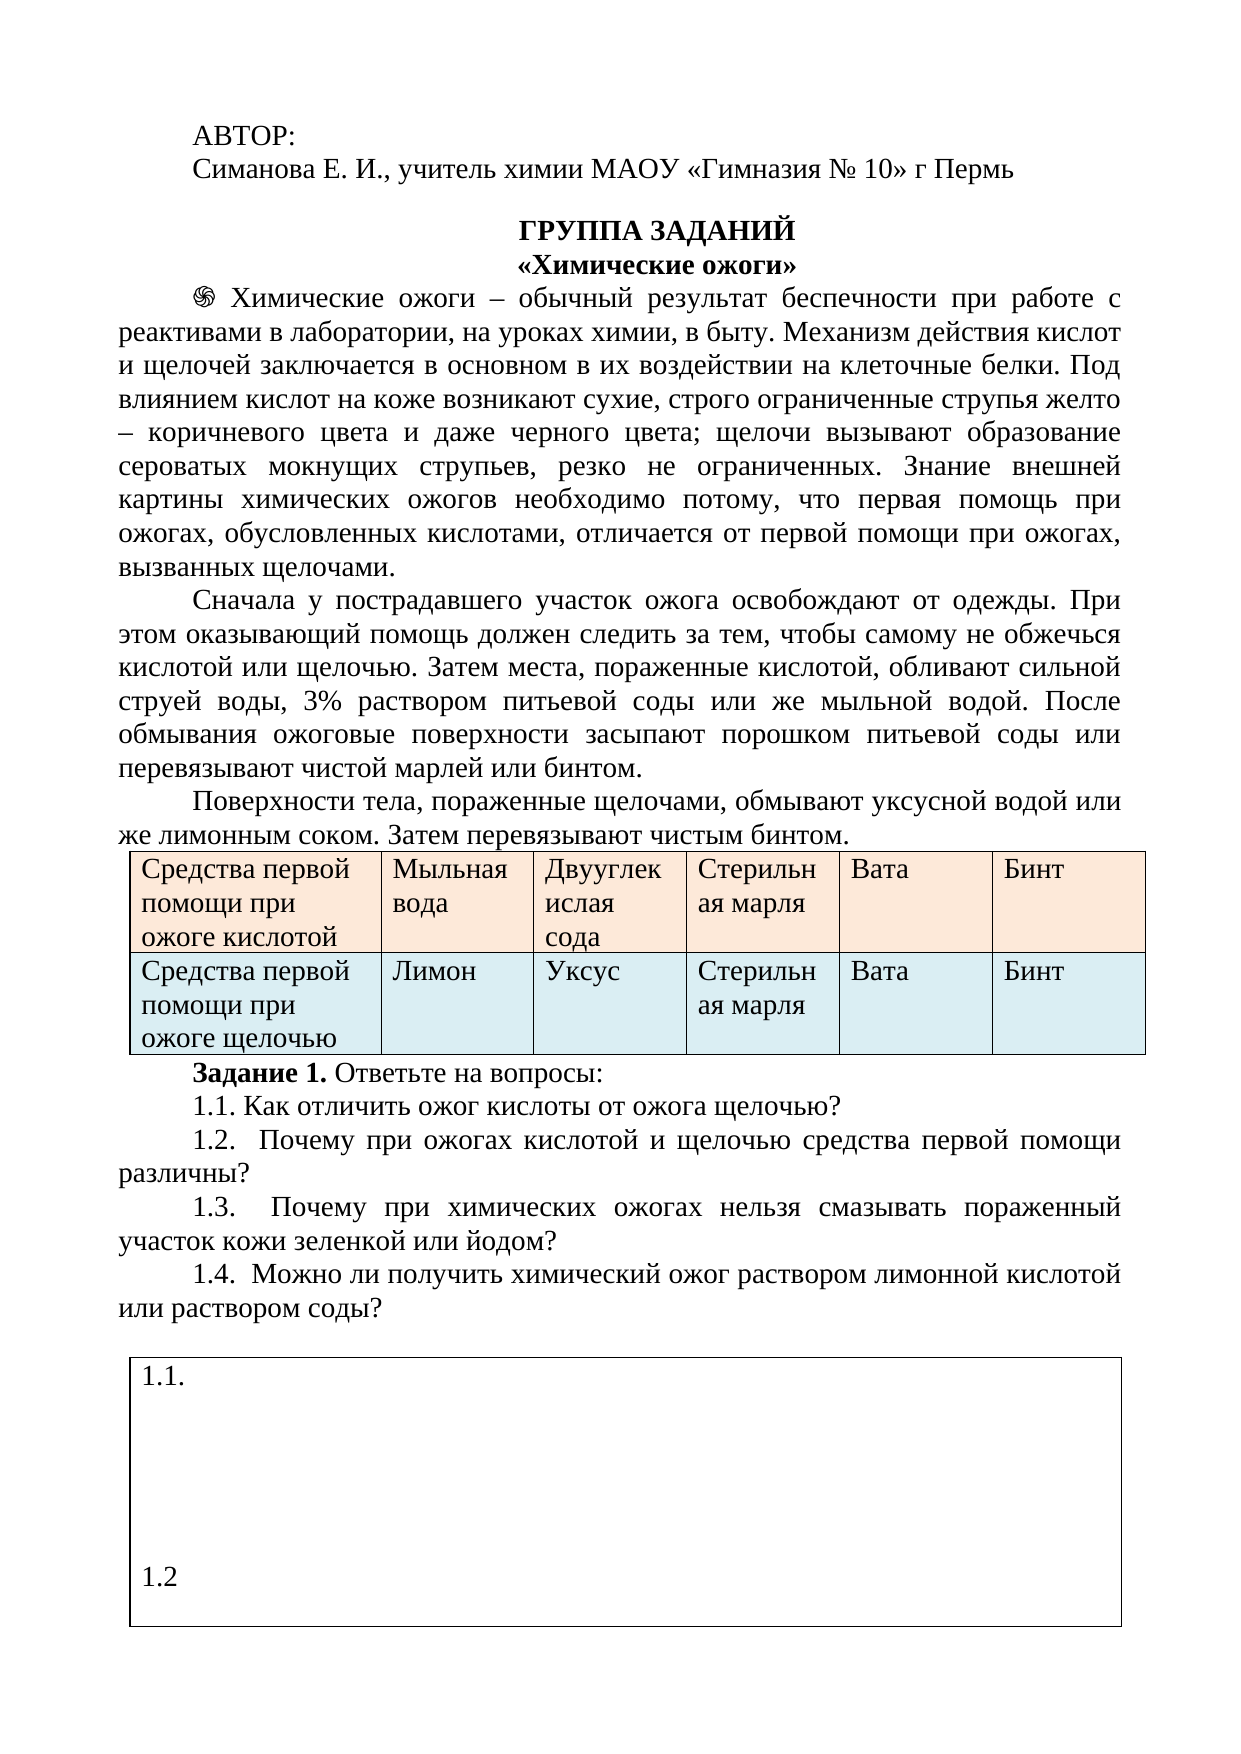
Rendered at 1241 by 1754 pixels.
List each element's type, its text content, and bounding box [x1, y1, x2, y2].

text ֍ Химические ожоги – обычный результат беспечности при работе с реактивами в лаборатории, на уроках химии, в быту. Механизм действия кислот и щелочей заключается в основном в их воздействии на клеточные белки. Под влиянием кислот на коже возникают сухие, строго ограниченные струпья желто – коричневого цвета и даже черного цвета; щелочи вызывают образование сероватых мокнущих струпьев, резко не ограниченных. Знание внешней картины химических ожогов необходимо потому, что первая помощь при ожогах, обусловленных кислотами, отличается от первой помощи при ожогах, вызванных щелочами. [118, 280, 1122, 582]
text 1.4. Можно ли получить химический ожог раствором лимонной кислотой или раствором соды? [118, 1256, 1122, 1323]
text АВТОР: [118, 118, 1122, 152]
text Симанова Е. И., учитель химии МАОУ «Гимназия № 10» г Пермь [118, 152, 1122, 185]
text «Химические ожоги» [118, 247, 1122, 280]
text Задание 1. Ответьте на вопросы: [118, 1055, 1122, 1088]
text ГРУППА ЗАДАНИЙ [118, 213, 1122, 247]
text Поверхности тела, пораженные щелочами, обмывают уксусной водой или же лимонным соком. Затем перевязывают чистым бинтом. [118, 783, 1122, 851]
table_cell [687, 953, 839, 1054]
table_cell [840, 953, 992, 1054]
text 1.1. Как отличить ожог кислоты от ожога щелочью? [118, 1088, 1122, 1122]
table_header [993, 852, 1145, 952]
text Сначала у пострадавшего участок ожога освобождают от одежды. При этом оказывающий помощь должен следить за тем, чтобы самому не обжечься кислотой или щелочью. Затем места, пораженные кислотой, обливают сильной струей воды, 3% раствором питьевой соды или же мыльной водой. После обмывания ожоговые поверхности засыпают порошком питьевой соды или перевязывают чистой марлей или бинтом. [118, 582, 1122, 783]
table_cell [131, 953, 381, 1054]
text 1.3. Почему при химических ожогах нельзя смазывать пораженный участок кожи зеленкой или йодом? [118, 1189, 1122, 1256]
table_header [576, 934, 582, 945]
text 1.2. Почему при ожогах кислотой и щелочью средства первой помощи различны? [118, 1122, 1122, 1189]
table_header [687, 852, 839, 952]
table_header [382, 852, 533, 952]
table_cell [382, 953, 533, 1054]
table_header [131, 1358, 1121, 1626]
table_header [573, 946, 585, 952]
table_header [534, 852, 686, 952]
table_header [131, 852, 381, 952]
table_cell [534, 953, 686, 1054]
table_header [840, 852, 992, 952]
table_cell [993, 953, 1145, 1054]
